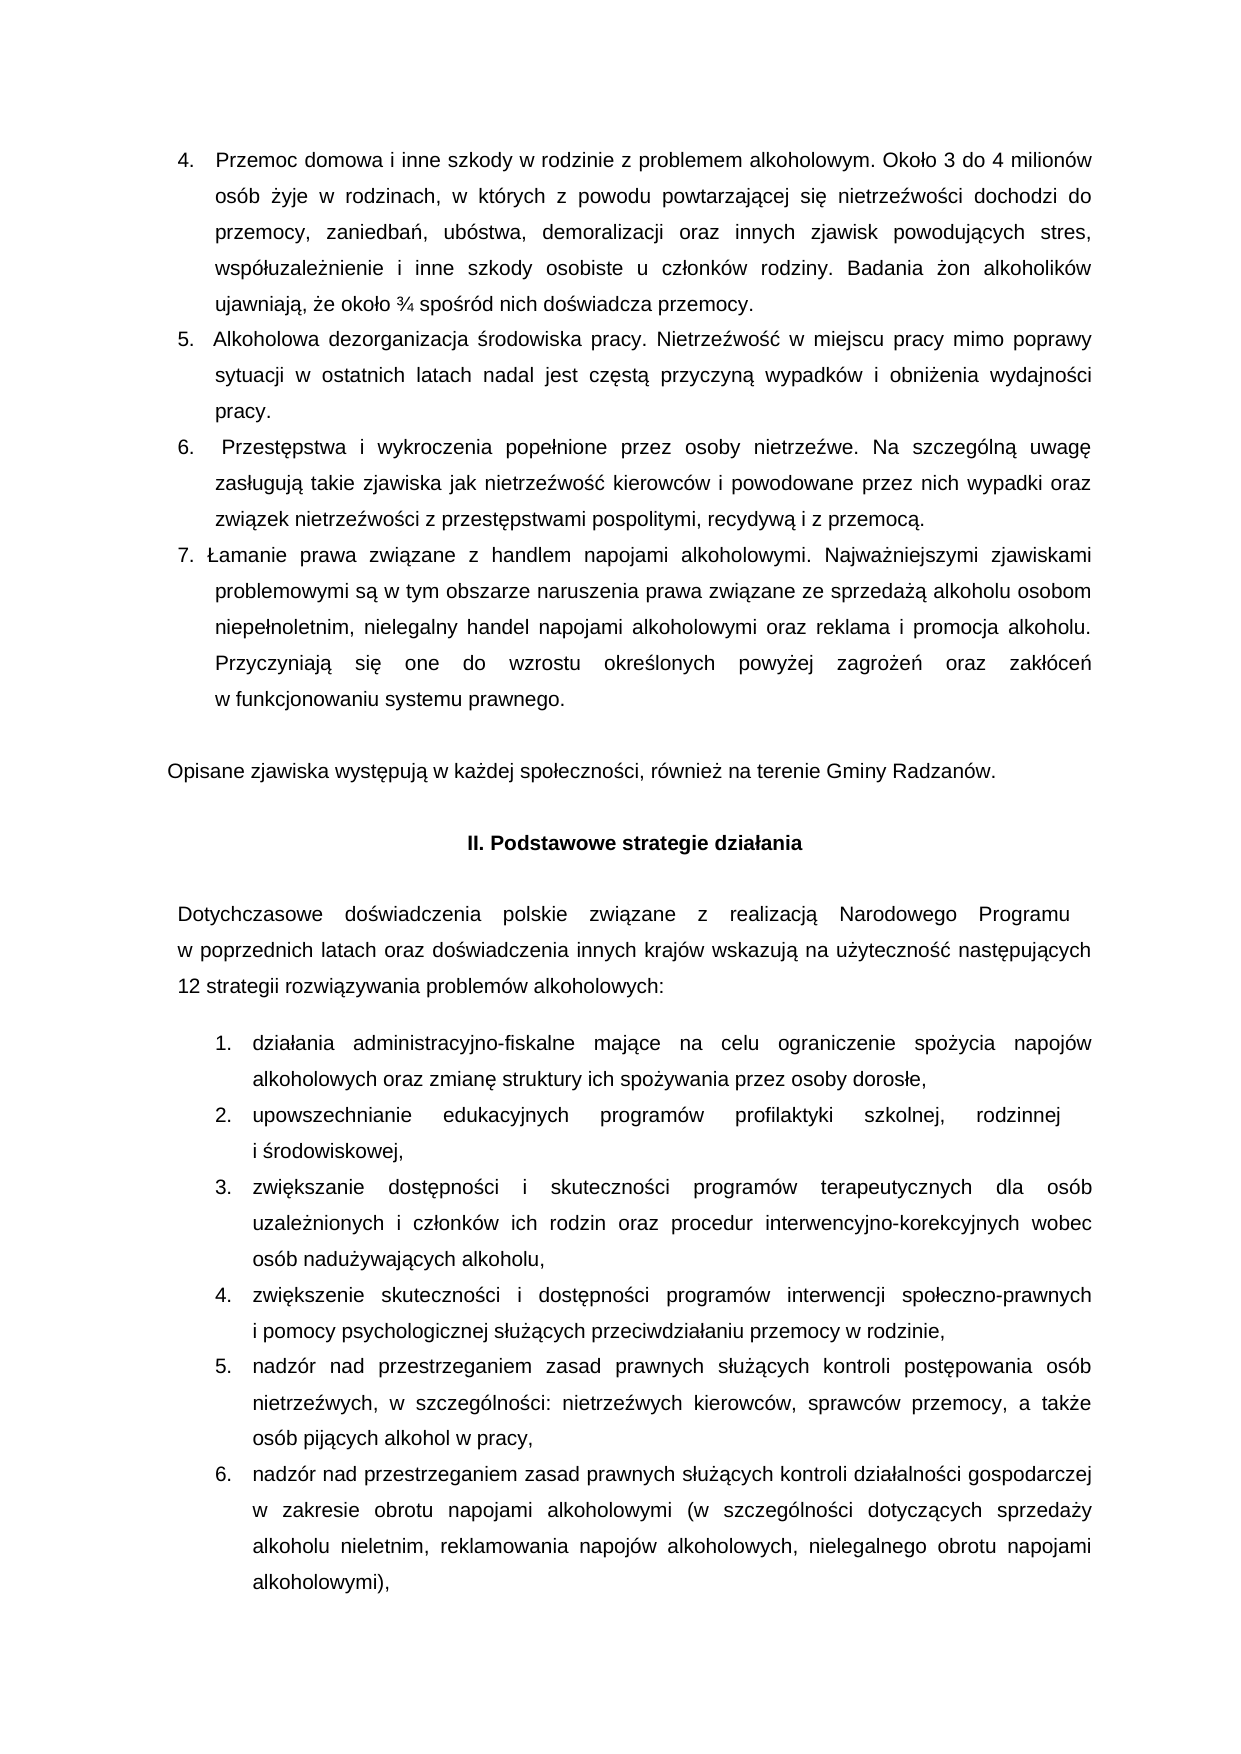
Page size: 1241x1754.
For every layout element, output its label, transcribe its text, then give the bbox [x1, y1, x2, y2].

text 4. Przemoc domowa i inne szkody w rodzinie z problemem alkoholowym. Około 3 do 4 milionów osób żyje w rodzinach, w których z powodu powtarzającej się nietrzeźwości dochodzi do przemocy, zaniedbań, ubóstwa, demoralizacji oraz innych zjawisk powodujących stres, współuzależnienie i inne szkody osobiste u członków rodziny. Badania żon alkoholików ujawniają, że około ¾ spośród nich doświadcza przemocy. [177, 148, 1093, 315]
text Opisane zjawiska występują w każdej społeczności, również na terenie Gminy Radzanów. [167, 758, 1093, 782]
text Dotychczasowe doświadczenia polskie związane z realizacją Narodowego Programu w poprzednich latach oraz doświadczenia innych krajów wskazują na użyteczność następujących 12 strategii rozwiązywania problemów alkoholowych: [177, 902, 1093, 998]
list działania administracyjno-fiskalne mające na celu ograniczenie spożycia napojów alkoholowych oraz zmianę struktury ich spożywania przez osoby dorosłe, [215, 1031, 1093, 1091]
list zwiększenie skuteczności i dostępności programów interwencji społeczno-prawnych i pomocy psychologicznej służących przeciwdziałaniu przemocy w rodzinie, [215, 1282, 1093, 1342]
text 7. Łamanie prawa związane z handlem napojami alkoholowymi. Najważniejszymi zjawiskami problemowymi są w tym obszarze naruszenia prawa związane ze sprzedażą alkoholu osobom niepełnoletnim, nielegalny handel napojami alkoholowymi oraz reklama i promocja alkoholu. Przyczyniają się one do wzrostu określonych powyżej zagrożeń oraz zakłóceń w funkcjonowaniu systemu prawnego. [177, 543, 1093, 711]
text 5. Alkoholowa dezorganizacja środowiska pracy. Nietrzeźwość w miejscu pracy mimo poprawy sytuacji w ostatnich latach nadal jest częstą przyczyną wypadków i obniżenia wydajności pracy. [177, 327, 1093, 423]
list zwiększanie dostępności i skuteczności programów terapeutycznych dla osób uzależnionych i członków ich rodzin oraz procedur interwencyjno-korekcyjnych wobec osób nadużywających alkoholu, [215, 1175, 1093, 1271]
text 6. Przestępstwa i wykroczenia popełnione przez osoby nietrzeźwe. Na szczególną uwagę zasługują takie zjawiska jak nietrzeźwość kierowców i powodowane przez nich wypadki oraz związek nietrzeźwości z przestępstwami pospolitymi, recydywą i z przemocą. [177, 435, 1093, 531]
list nadzór nad przestrzeganiem zasad prawnych służących kontroli działalności gospodarczej w zakresie obrotu napojami alkoholowymi (w szczególności dotyczących sprzedaży alkoholu nieletnim, reklamowania napojów alkoholowych, nielegalnego obrotu napojami alkoholowymi), [215, 1462, 1093, 1594]
text II. Podstawowe strategie działania [177, 830, 1093, 854]
list upowszechnianie edukacyjnych programów profilaktyki szkolnej, rodzinnej i środowiskowej, [215, 1103, 1093, 1163]
list nadzór nad przestrzeganiem zasad prawnych służących kontroli postępowania osób nietrzeźwych, w szczególności: nietrzeźwych kierowców, sprawców przemocy, a także osób pijących alkohol w pracy, [215, 1354, 1093, 1450]
